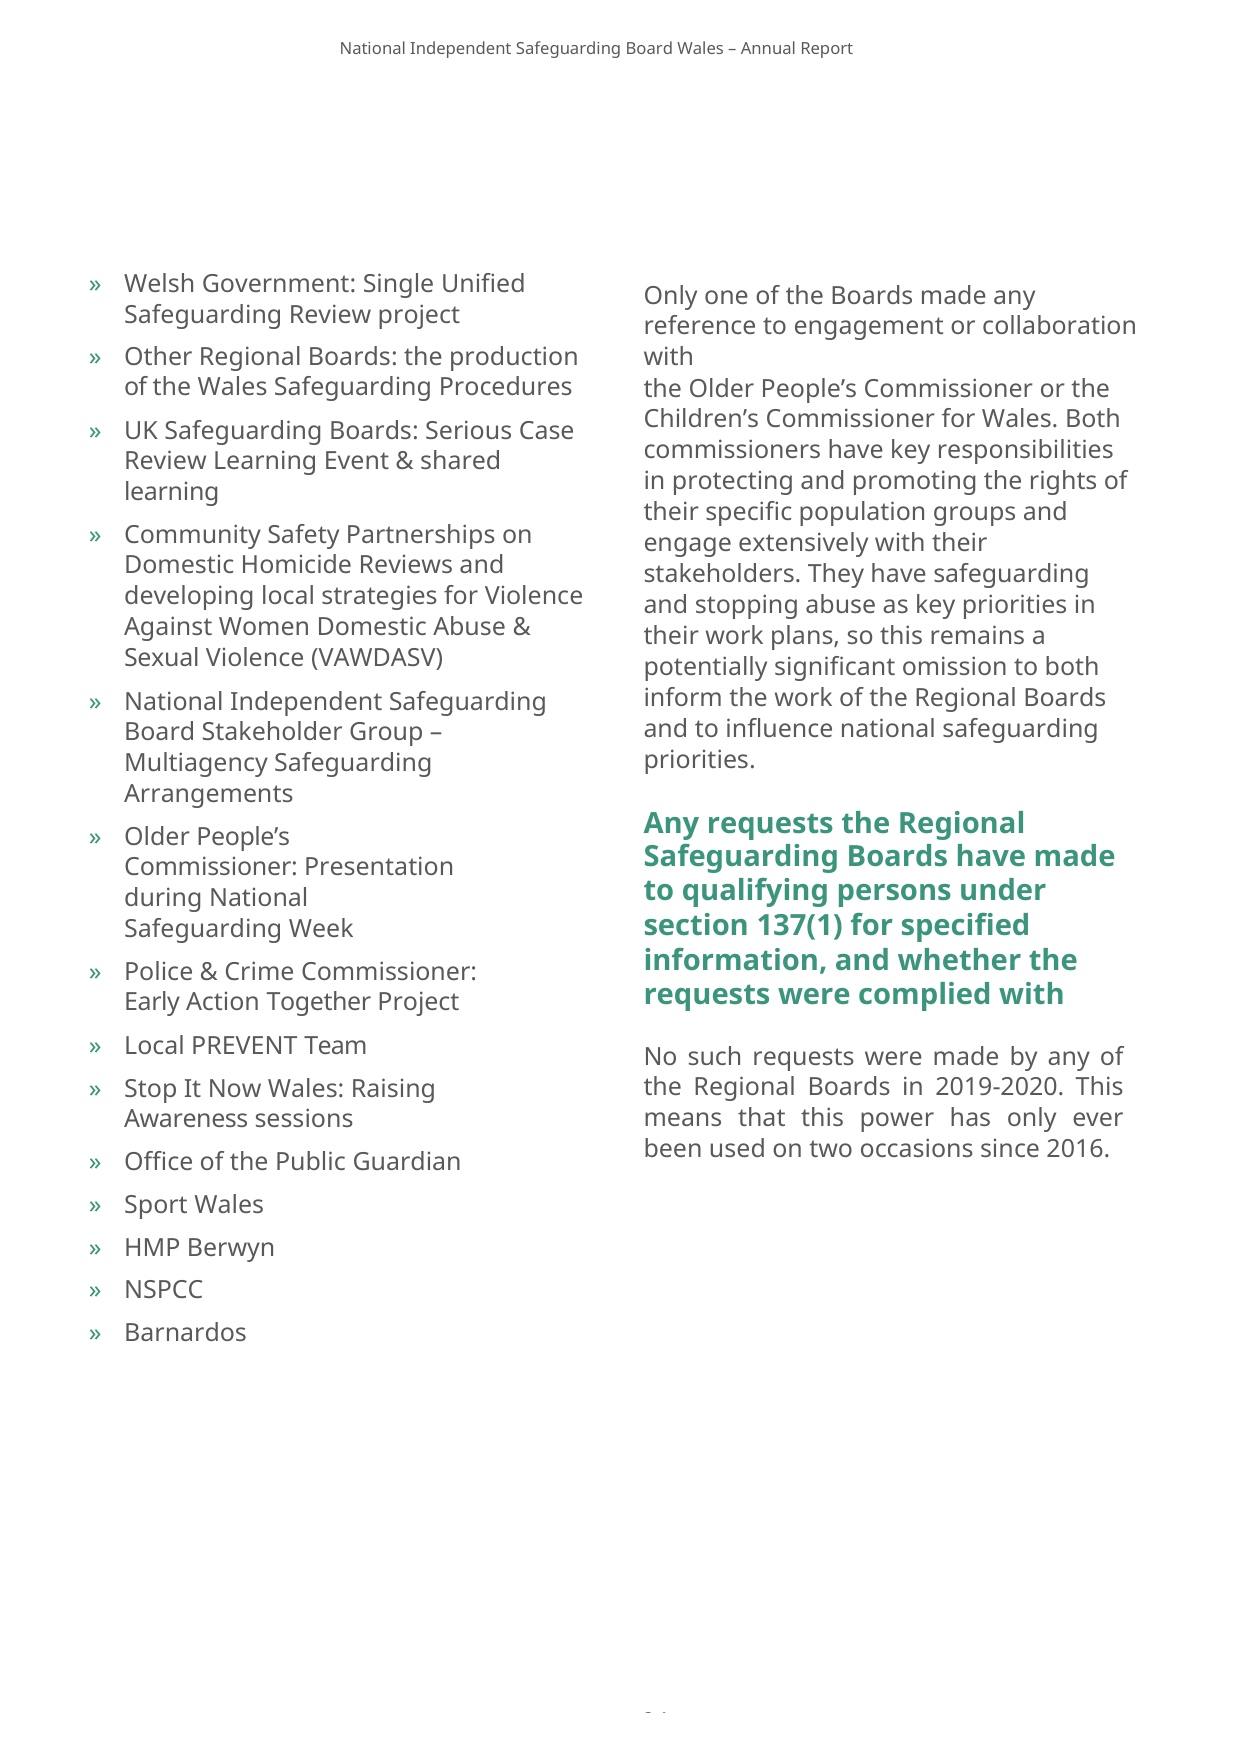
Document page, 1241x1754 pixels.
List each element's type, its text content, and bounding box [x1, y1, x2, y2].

subtitle Any requests the Regional Safeguarding Boards have made to qualifying persons under section 137(1) for specified information, and whether the requests were complied with [643, 806, 1136, 1013]
text » Sport Wales [88, 1186, 600, 1221]
text Only one of the Boards made any reference to engagement or collaboration with [643, 280, 1139, 373]
text » National Independent Safeguarding Board Stakeholder Group – Multiagency Safeguarding Arrangements [88, 685, 572, 809]
text » NSPCC [88, 1272, 600, 1306]
text » Office of the Public Guardian [88, 1144, 600, 1178]
text » UK Safeguarding Boards: Serious Case Review Learning Event & shared learning [88, 414, 581, 508]
text » Other Regional Boards: the production of the Wales Safeguarding Procedures [88, 341, 587, 403]
text » Welsh Government: Single Unified [88, 267, 600, 298]
text Safeguarding Review project [124, 298, 600, 330]
text » HMP Berwyn [88, 1229, 600, 1263]
text » Local PREVENT Team [88, 1027, 600, 1061]
text » Older People’s Commissioner: Presentation during National Safeguarding Week [88, 821, 461, 945]
text No such requests were made by any of the Regional Boards in 2019-2020. This means that this power has only ever been used on two occasions since 2016. [643, 1040, 1124, 1164]
text » Barnardos [88, 1315, 600, 1349]
text » Police & Crime Commissioner: Early Action Together Project [88, 956, 524, 1018]
text » Stop It Now Wales: Raising Awareness sessions [88, 1072, 550, 1134]
text the Older People’s Commissioner or the Children’s Commissioner for Wales. Both commissioners have key responsibilities in protecting and promoting the rights of their specific population groups and engage extensively with their stakeholders. They have safeguarding and stopping abuse as key priorities in their work plans, so this remains a potentially significant omission to both inform the work of the Regional Boards and to influence national safeguarding priorities. [643, 373, 1141, 776]
text » Community Safety Partnerships on Domestic Homicide Reviews and developing local strategies for Violence Against Women Domestic Abuse & Sexual Violence (VAWDASV) [88, 519, 596, 674]
